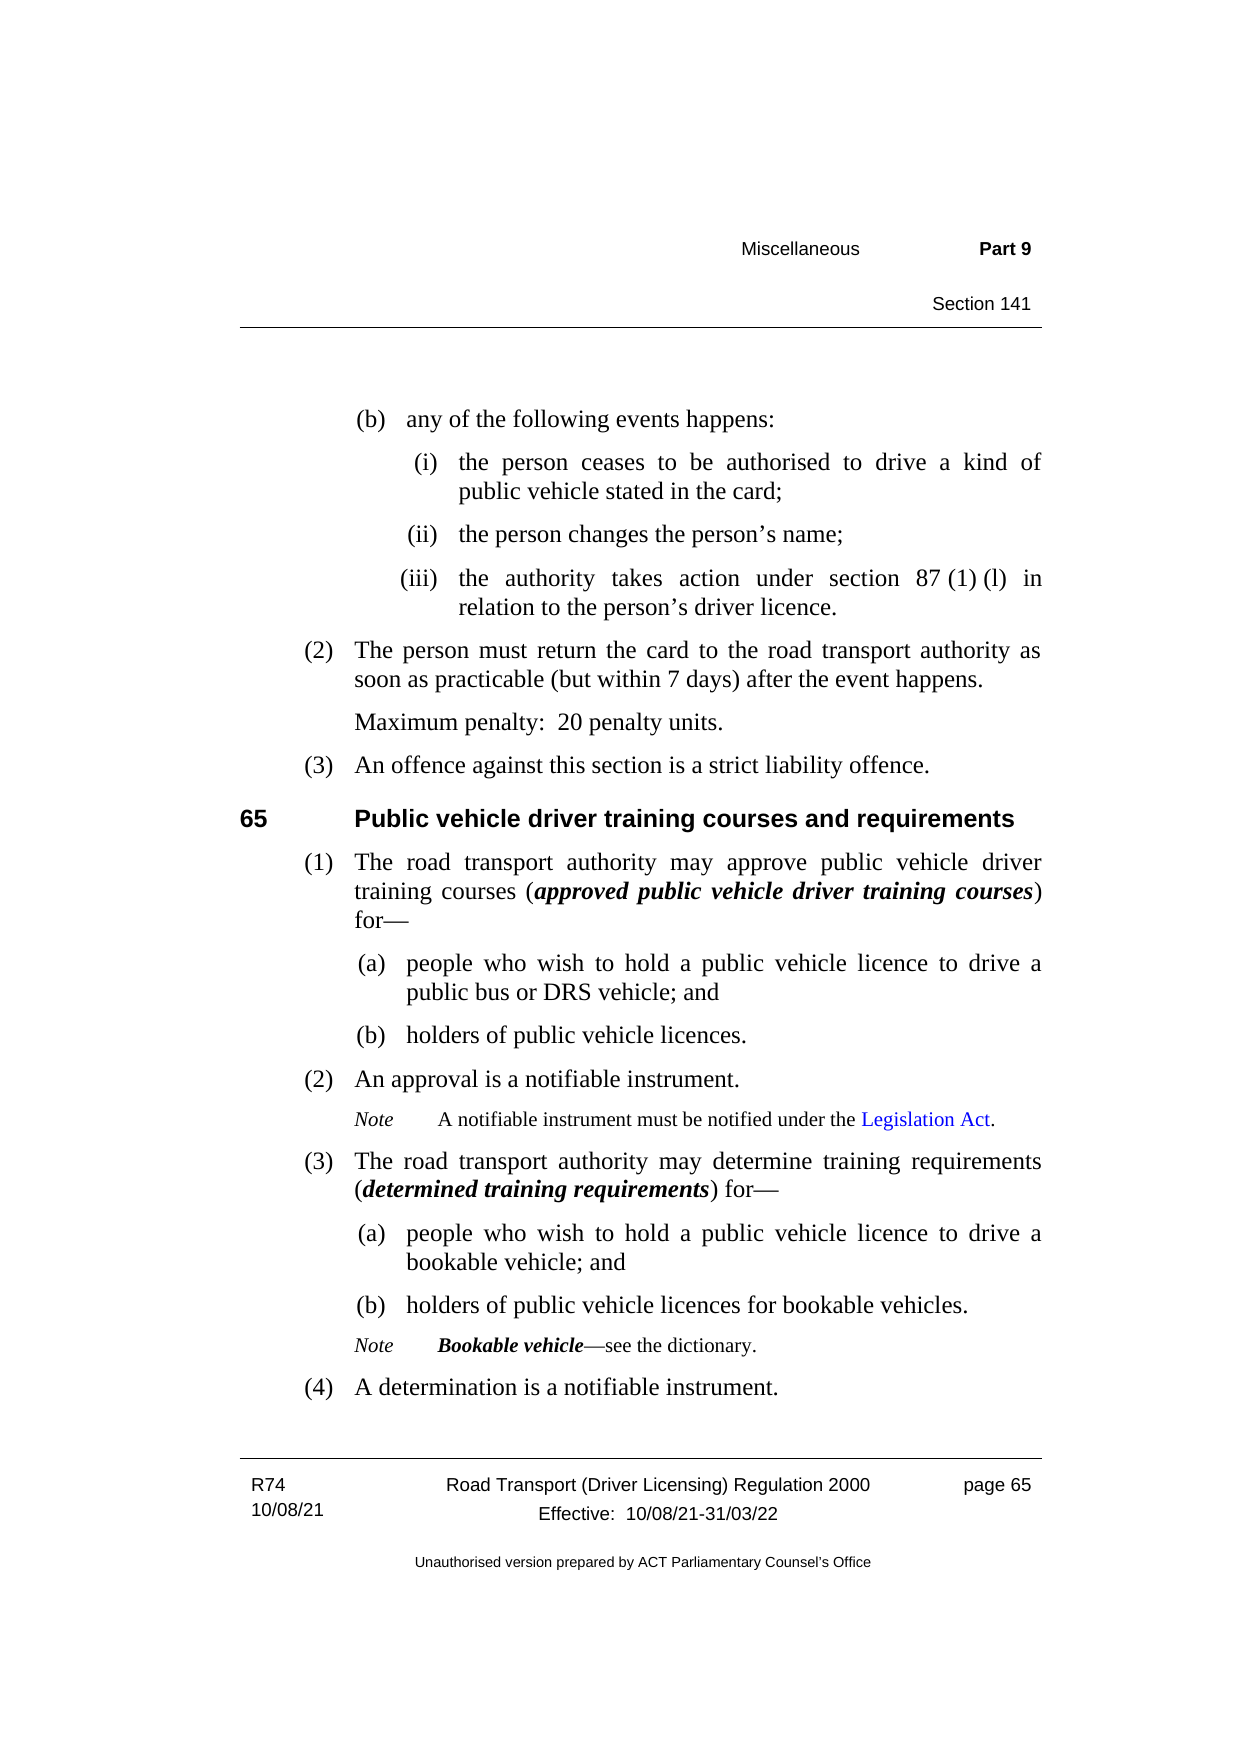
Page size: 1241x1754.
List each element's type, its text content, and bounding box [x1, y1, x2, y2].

text (b) any of the following events happens: [239, 404, 1042, 433]
text (i) the person ceases to be authorised to drive a kind of public vehicle stated in the card; [239, 447, 1042, 505]
text (ii) the person changes the person’s name; [239, 519, 1042, 548]
text (b) holders of public vehicle licences for bookable vehicles. [239, 1290, 1042, 1319]
text Note Bookable vehicle—see the dictionary. [354, 1333, 1042, 1357]
text (a) people who wish to hold a public vehicle licence to drive a public bus or DRS vehicle; and [239, 948, 1042, 1006]
text (3) An offence against this section is a strict liability offence. [239, 750, 1042, 779]
text (4) A determination is a notifiable instrument. [239, 1372, 1042, 1401]
text (2) An approval is a notifiable instrument. [239, 1064, 1042, 1092]
text (3) The road transport authority may determine training requirements (determined training requirements) for— [239, 1146, 1042, 1203]
text Note A notifiable instrument must be notified under the Legislation Act. [354, 1107, 1042, 1131]
text (iii) the authority takes action under section 87 (1) (l) in relation to the person’s driver licence. [239, 563, 1042, 620]
text (2) The person must return the card to the road transport authority as soon as practicable (but within 7 days) after the event happens. [239, 635, 1042, 692]
text 65 Public vehicle driver training courses and requirements [239, 804, 1042, 833]
text (b) holders of public vehicle licences. [239, 1020, 1042, 1049]
text (1) The road transport authority may approve public vehicle driver training courses (approved public vehicle driver training courses) for— [239, 847, 1042, 934]
text Maximum penalty: 20 penalty units. [354, 707, 1042, 736]
text (a) people who wish to hold a public vehicle licence to drive a bookable vehicle; and [239, 1218, 1042, 1275]
